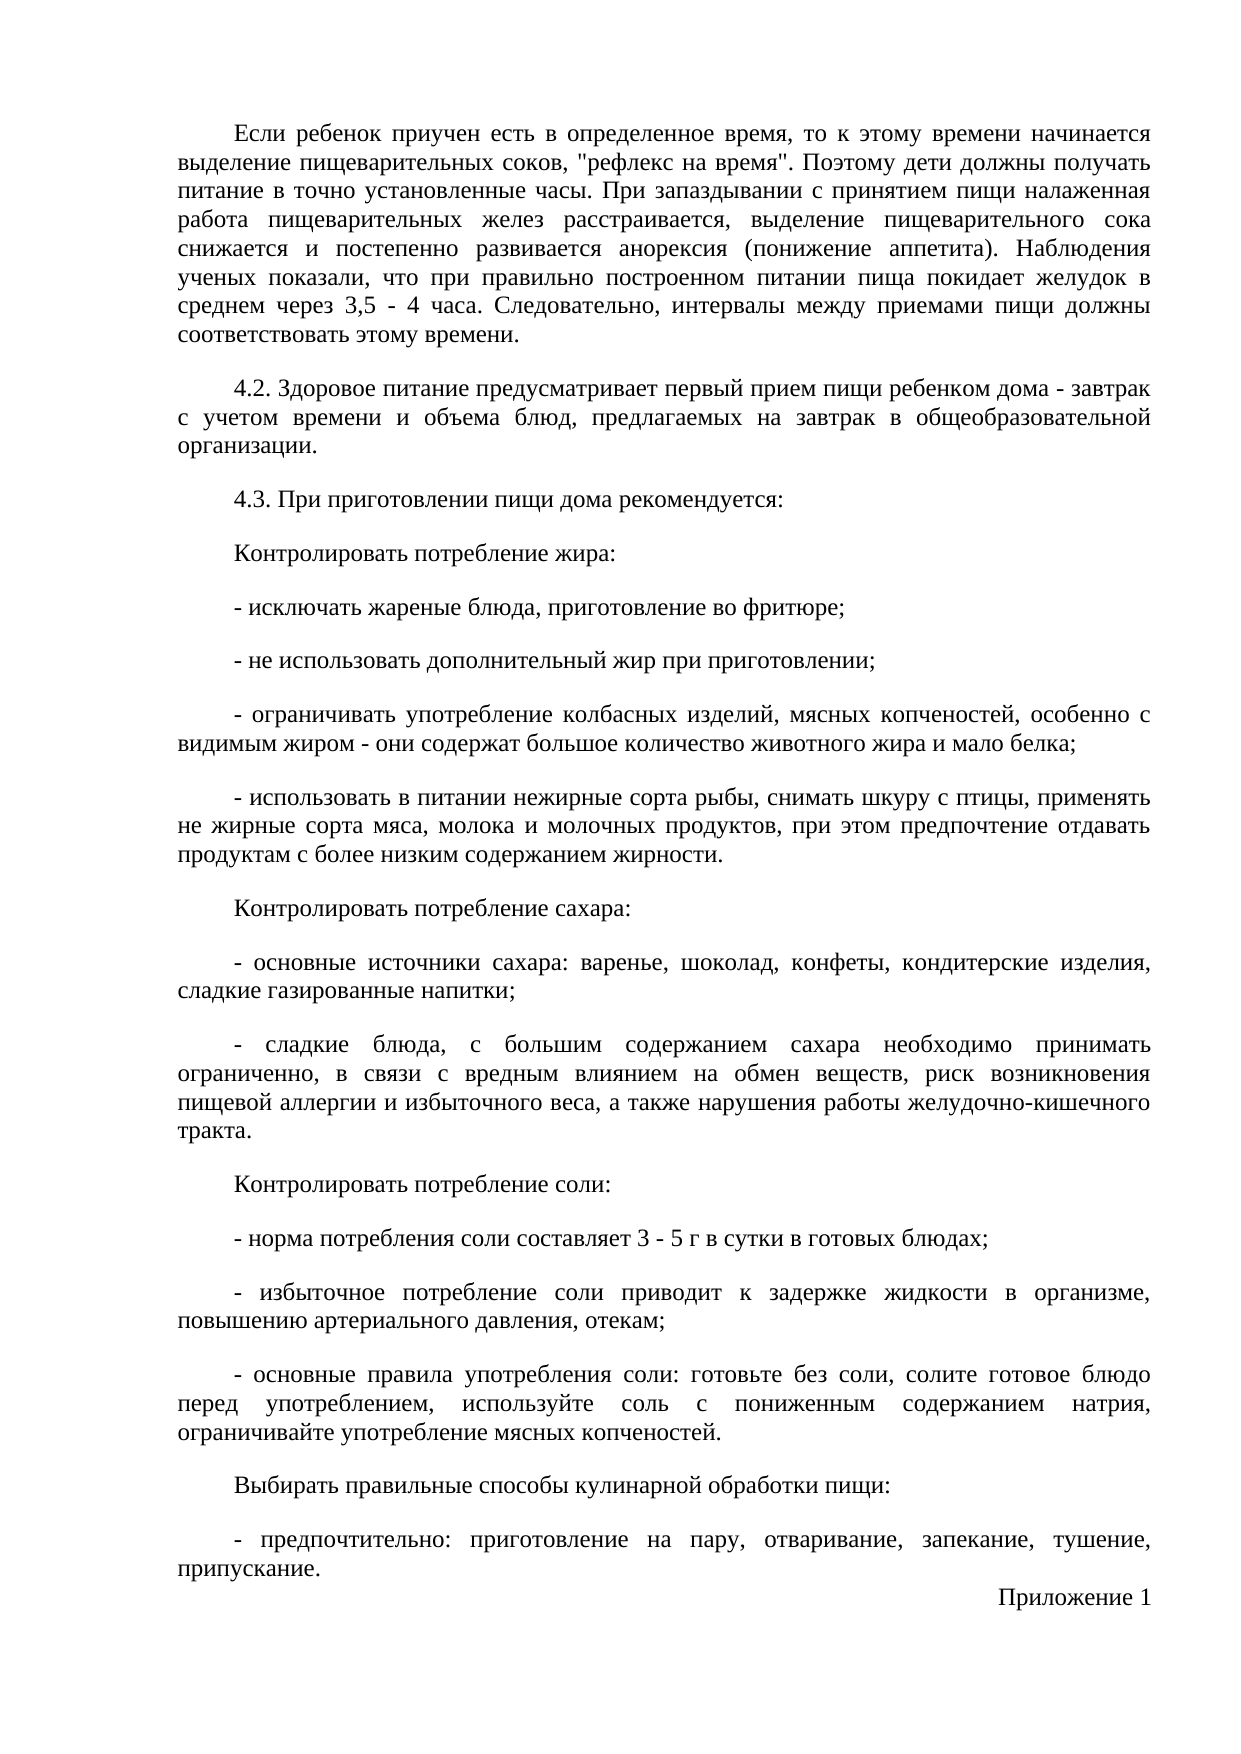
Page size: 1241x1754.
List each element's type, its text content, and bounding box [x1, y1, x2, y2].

text - исключать жареные блюда, приготовление во фритюре; [177, 592, 1152, 621]
text 4.3. При приготовлении пищи дома рекомендуется: [177, 484, 1152, 513]
text - сладкие блюда, с большим содержанием сахара необходимо принимать ограниченно, в связи с вредным влиянием на обмен веществ, риск возникновения пищевой аллергии и избыточного веса, а также нарушения работы желудочно-кишечного тракта. [177, 1029, 1152, 1144]
text - не использовать дополнительный жир при приготовлении; [177, 646, 1152, 674]
text - основные правила употребления соли: готовьте без соли, солите готовое блюдо перед употреблением, используйте соль с пониженным содержанием натрия, ограничивайте употребление мясных копченостей. [177, 1359, 1152, 1446]
text - избыточное потребление соли приводит к задержке жидкости в организме, повышению артериального давления, отекам; [177, 1277, 1152, 1334]
text Если ребенок приучен есть в определенное время, то к этому времени начинается выделение пищеварительных соков, "рефлекс на время". Поэтому дети должны получать питание в точно установленные часы. При запаздывании с принятием пищи налаженная работа пищеварительных желез расстраивается, выделение пищеварительного сока снижается и постепенно развивается анорексия (понижение аппетита). Наблюдения ученых показали, что при правильно построенном питании пища покидает желудок в среднем через 3,5 - 4 часа. Следовательно, интервалы между приемами пищи должны соответствовать этому времени. [177, 118, 1152, 348]
text - норма потребления соли составляет 3 - 5 г в сутки в готовых блюдах; [177, 1223, 1152, 1252]
text Контролировать потребление сахара: [177, 893, 1152, 922]
text 4.2. Здоровое питание предусматривает первый прием пищи ребенком дома - завтрак с учетом времени и объема блюд, предлагаемых на завтрак в общеобразовательной организации. [177, 373, 1152, 459]
text - использовать в питании нежирные сорта рыбы, снимать шкуру с птицы, применять не жирные сорта мяса, молока и молочных продуктов, при этом предпочтение отдавать продуктам с более низким содержанием жирности. [177, 782, 1152, 868]
text - предпочтительно: приготовление на пару, отваривание, запекание, тушение, припускание. [177, 1524, 1152, 1582]
text Приложение 1 [177, 1582, 1152, 1611]
text - основные источники сахара: варенье, шоколад, конфеты, кондитерские изделия, сладкие газированные напитки; [177, 947, 1152, 1004]
text - ограничивать употребление колбасных изделий, мясных копченостей, особенно с видимым жиром - они содержат большое количество животного жира и мало белка; [177, 699, 1152, 757]
text Контролировать потребление соли: [177, 1169, 1152, 1198]
text Контролировать потребление жира: [177, 538, 1152, 567]
text Выбирать правильные способы кулинарной обработки пищи: [177, 1471, 1152, 1499]
